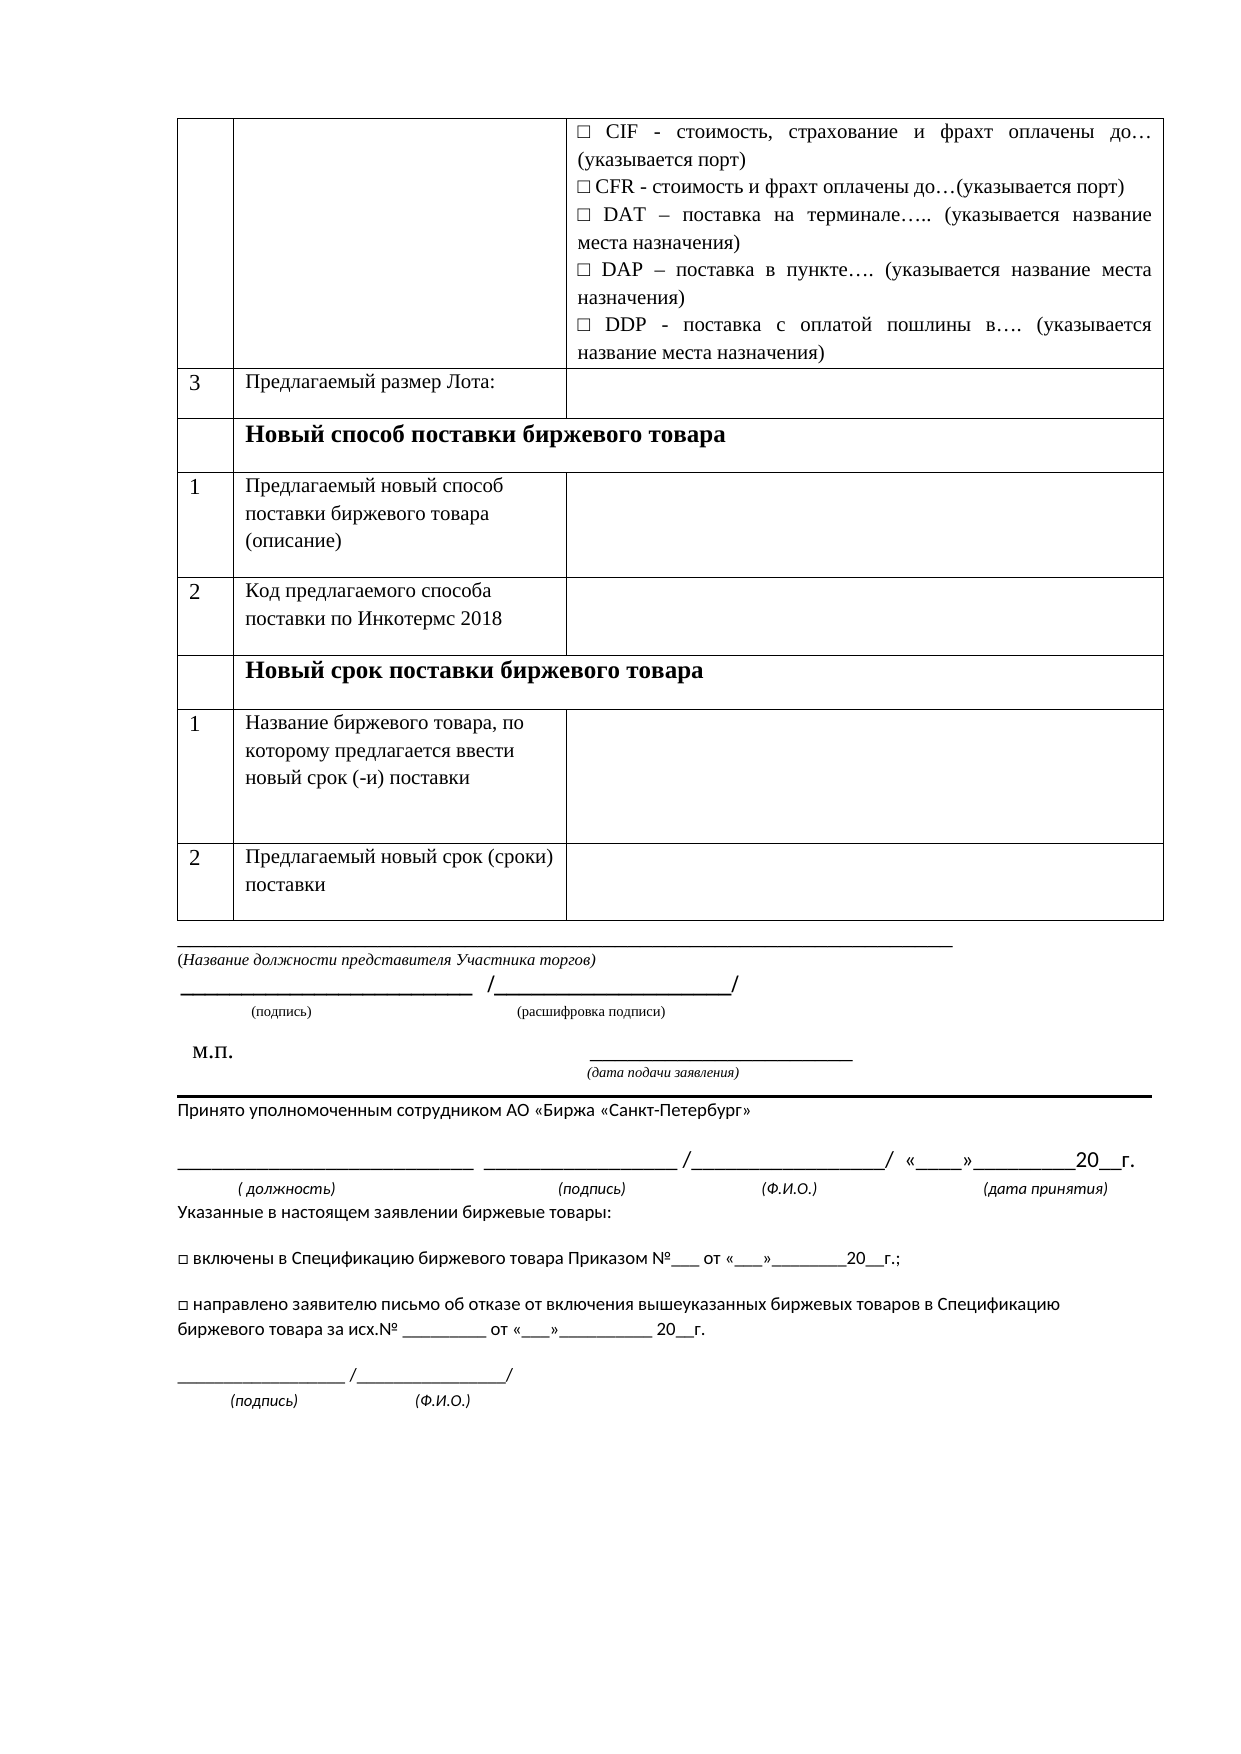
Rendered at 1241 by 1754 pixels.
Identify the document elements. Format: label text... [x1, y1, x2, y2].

table_cell Новый срок поставки биржевого товара [234, 656, 1163, 709]
text __________________________ _________________ /_________________/ «____»_________20__г. [177, 1145, 1152, 1173]
table_cell Предлагаемый новый способ поставки биржевого товара (описание) [234, 473, 566, 577]
text м.п. _____________________ [177, 1035, 1152, 1064]
table_cell Новый способ поставки биржевого товара [234, 419, 1163, 472]
table_cell Код предлагаемого способа поставки по Инкотермс 2018 [234, 578, 566, 654]
table_cell [567, 844, 1163, 920]
text (Название должности представителя Участника торгов) [177, 950, 1152, 969]
table_cell 2 [178, 844, 233, 920]
text ( должность) (подпись) (Ф.И.О.) (дата принятия) [177, 1173, 1152, 1198]
table_cell [178, 656, 233, 709]
text __________________ /________________/ [177, 1361, 1152, 1386]
text □ включены в Спецификацию биржевого товара Приказом №___ от «___»________20__г.; [177, 1244, 1152, 1269]
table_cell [567, 119, 1163, 368]
table_cell 1 [178, 710, 233, 843]
table_cell 2 [178, 578, 233, 654]
table_cell [178, 419, 233, 472]
text Принято уполномоченным сотрудником АО «Биржа «Санкт-Петербург» [177, 1098, 1152, 1121]
text (дата подачи заявления) [177, 1064, 1152, 1095]
table_cell 3 [178, 369, 233, 418]
table_cell Предлагаемый новый срок (сроки) поставки [234, 844, 566, 920]
table_cell [567, 473, 1163, 577]
table_cell 2 [178, 119, 233, 368]
text Указанные в настоящем заявлении биржевые товары: [177, 1198, 1152, 1223]
text □ направлено заявителю письмо об отказе от включения вышеуказанных биржевых товаров в Спецификацию биржевого товара за исх.№ _________ от «___»__________ 20__г. [177, 1290, 1152, 1340]
text (подпись) (расшифровка подписи) [177, 1002, 1152, 1031]
text ______________________________________________________________ [177, 921, 1152, 950]
table_cell Название биржевого товара, по которому предлагается ввести новый срок (-и) поставки [234, 710, 566, 843]
table_cell [567, 369, 1163, 418]
table_cell 1 [178, 473, 233, 577]
table_cell Предлагаемый размер Лота: [234, 369, 566, 418]
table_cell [234, 119, 566, 368]
table_cell [567, 710, 1163, 843]
text (подпись) (Ф.И.О.) [177, 1386, 1152, 1411]
text / / [177, 969, 1152, 998]
table_cell [567, 578, 1163, 654]
